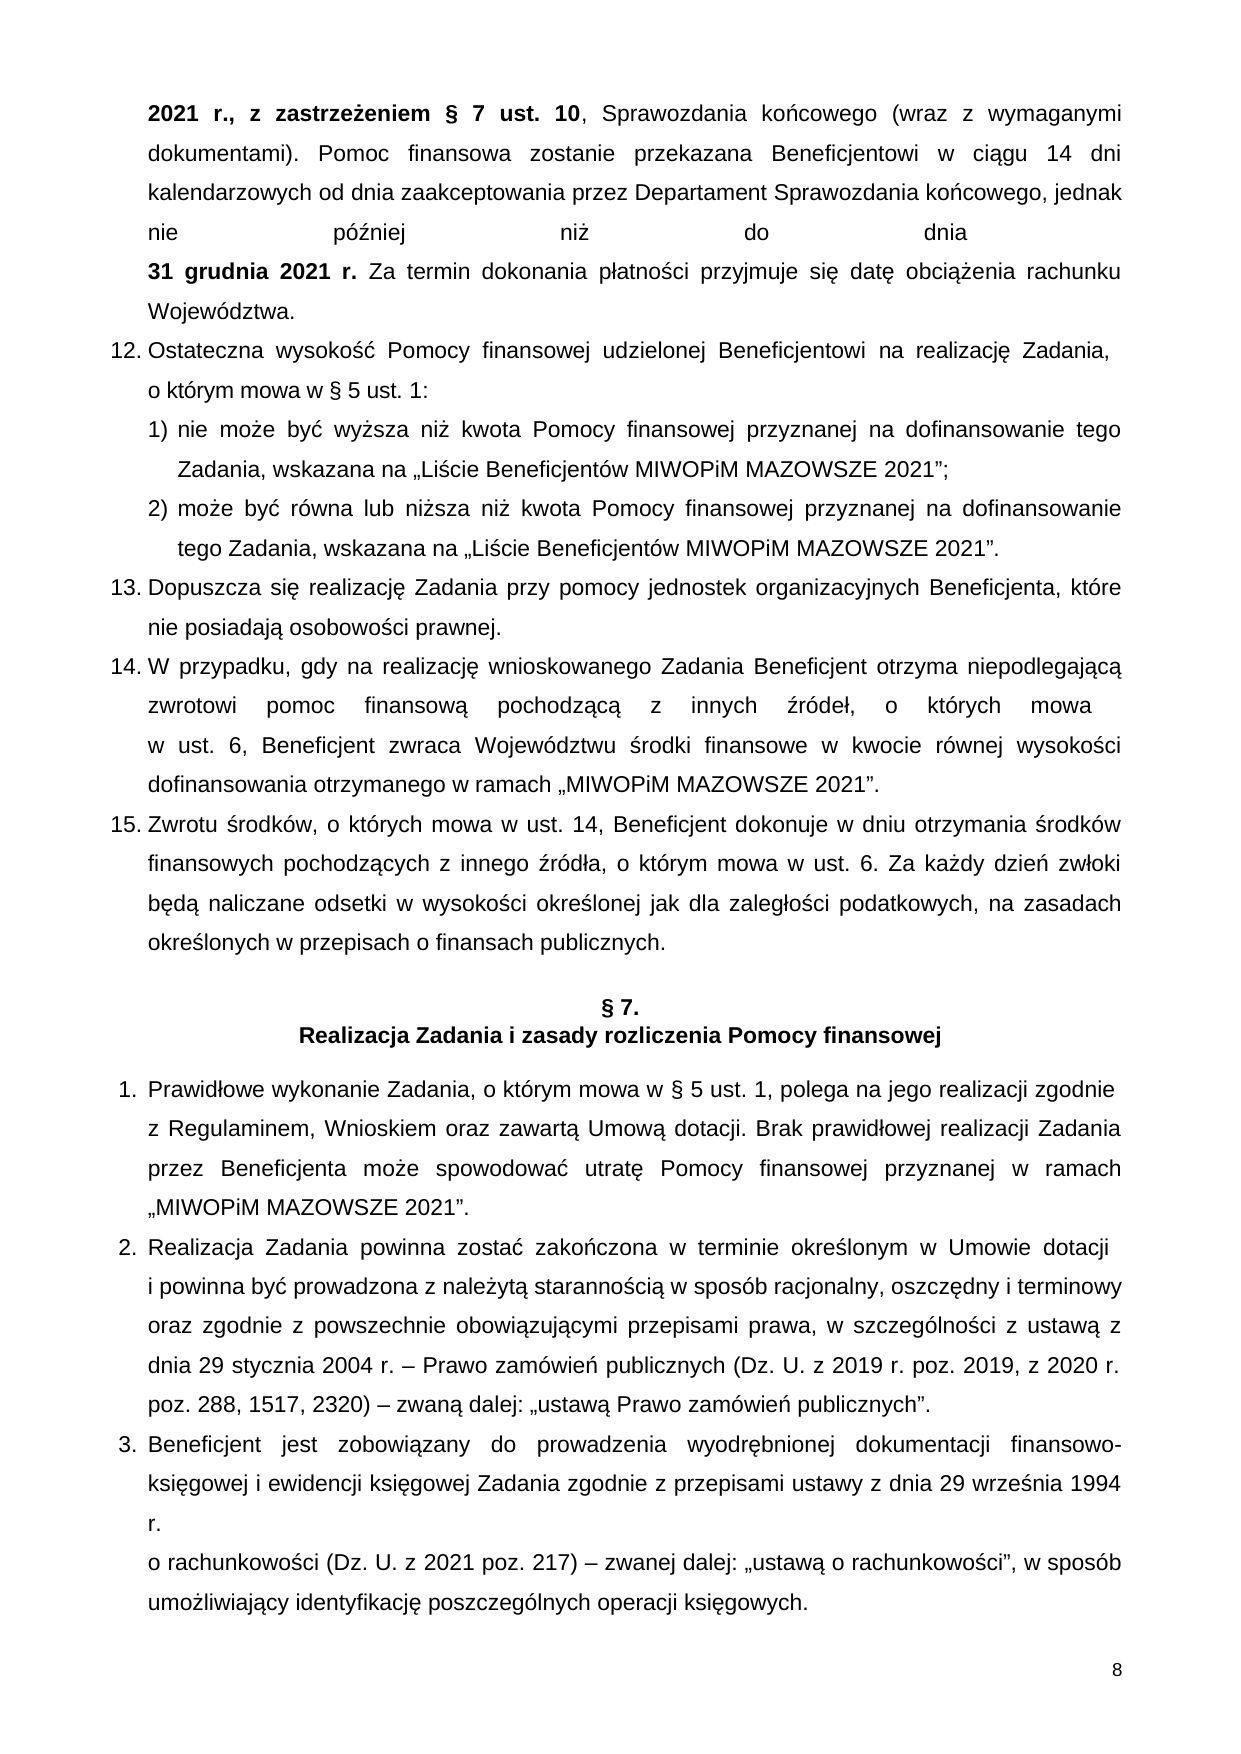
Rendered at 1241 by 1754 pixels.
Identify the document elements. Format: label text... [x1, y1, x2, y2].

list Dopuszcza się realizację Zadania przy pomocy jednostek organizacyjnych Beneficjenta, które nie posiadają osobowości prawnej. [110, 574, 1122, 640]
list W przypadku, gdy na realizację wnioskowanego Zadania Beneficjent otrzyma niepodlegającą zwrotowi pomoc finansową pochodzącą z innych źródeł, o których mowa w ust. 6, Beneficjent zwraca Województwu środki finansowe w kwocie równej wysokości dofinansowania otrzymanego w ramach „MIWOPiM MAZOWSZE 2021”. [110, 653, 1122, 798]
list Realizacja Zadania powinna zostać zakończona w terminie określonym w Umowie dotacji i powinna być prowadzona z należytą starannością w sposób racjonalny, oszczędny i terminowy oraz zgodnie z powszechnie obowiązującymi przepisami prawa, w szczególności z ustawą z dnia 29 stycznia 2004 r. – Prawo zamówień publicznych (Dz. U. z 2019 r. poz. 2019, z 2020 r. poz. 288, 1517, 2320) – zwaną dalej: „ustawą Prawo zamówień publicznych”. [118, 1233, 1122, 1418]
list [110, 100, 1122, 324]
list może być równa lub niższa niż kwota Pomocy finansowej przyznanej na dofinansowanie tego Zadania, wskazana na „Liście Beneficjentów MIWOPiM MAZOWSZE 2021”. [148, 495, 1122, 561]
list nie może być wyższa niż kwota Pomocy finansowej przyznanej na dofinansowanie tego Zadania, wskazana na „Liście Beneficjentów MIWOPiM MAZOWSZE 2021”; [148, 416, 1122, 482]
list Ostateczna wysokość Pomocy finansowej udzielonej Beneficjentowi na realizację Zadania, o którym mowa w § 5 ust. 1: [110, 337, 1122, 403]
subtitle § 7. Realizacja Zadania i zasady rozliczenia Pomocy finansowej [118, 994, 1122, 1048]
list Zwrotu środków, o których mowa w ust. 14, Beneficjent dokonuje w dniu otrzymania środków finansowych pochodzących z innego źródła, o którym mowa w ust. 6. Za każdy dzień zwłoki będą naliczane odsetki w wysokości określonej jak dla zaległości podatkowych, na zasadach określonych w przepisach o finansach publicznych. [110, 811, 1122, 956]
list Prawidłowe wykonanie Zadania, o którym mowa w § 5 ust. 1, polega na jego realizacji zgodnie z Regulaminem, Wnioskiem oraz zawartą Umową dotacji. Brak prawidłowej realizacji Zadania przez Beneficjenta może spowodować utratę Pomocy finansowej przyznanej w ramach „MIWOPiM MAZOWSZE 2021”. [118, 1076, 1122, 1220]
list Beneficjent jest zobowiązany do prowadzenia wyodrębnionej dokumentacji finansowo-księgowej i ewidencji księgowej Zadania zgodnie z przepisami ustawy z dnia 29 września 1994 r. o rachunkowości (Dz. U. z 2021 poz. 217) – zwanej dalej: „ustawą o rachunkowości”, w sposób umożliwiający identyfikację poszczególnych operacji księgowych. [118, 1431, 1122, 1615]
